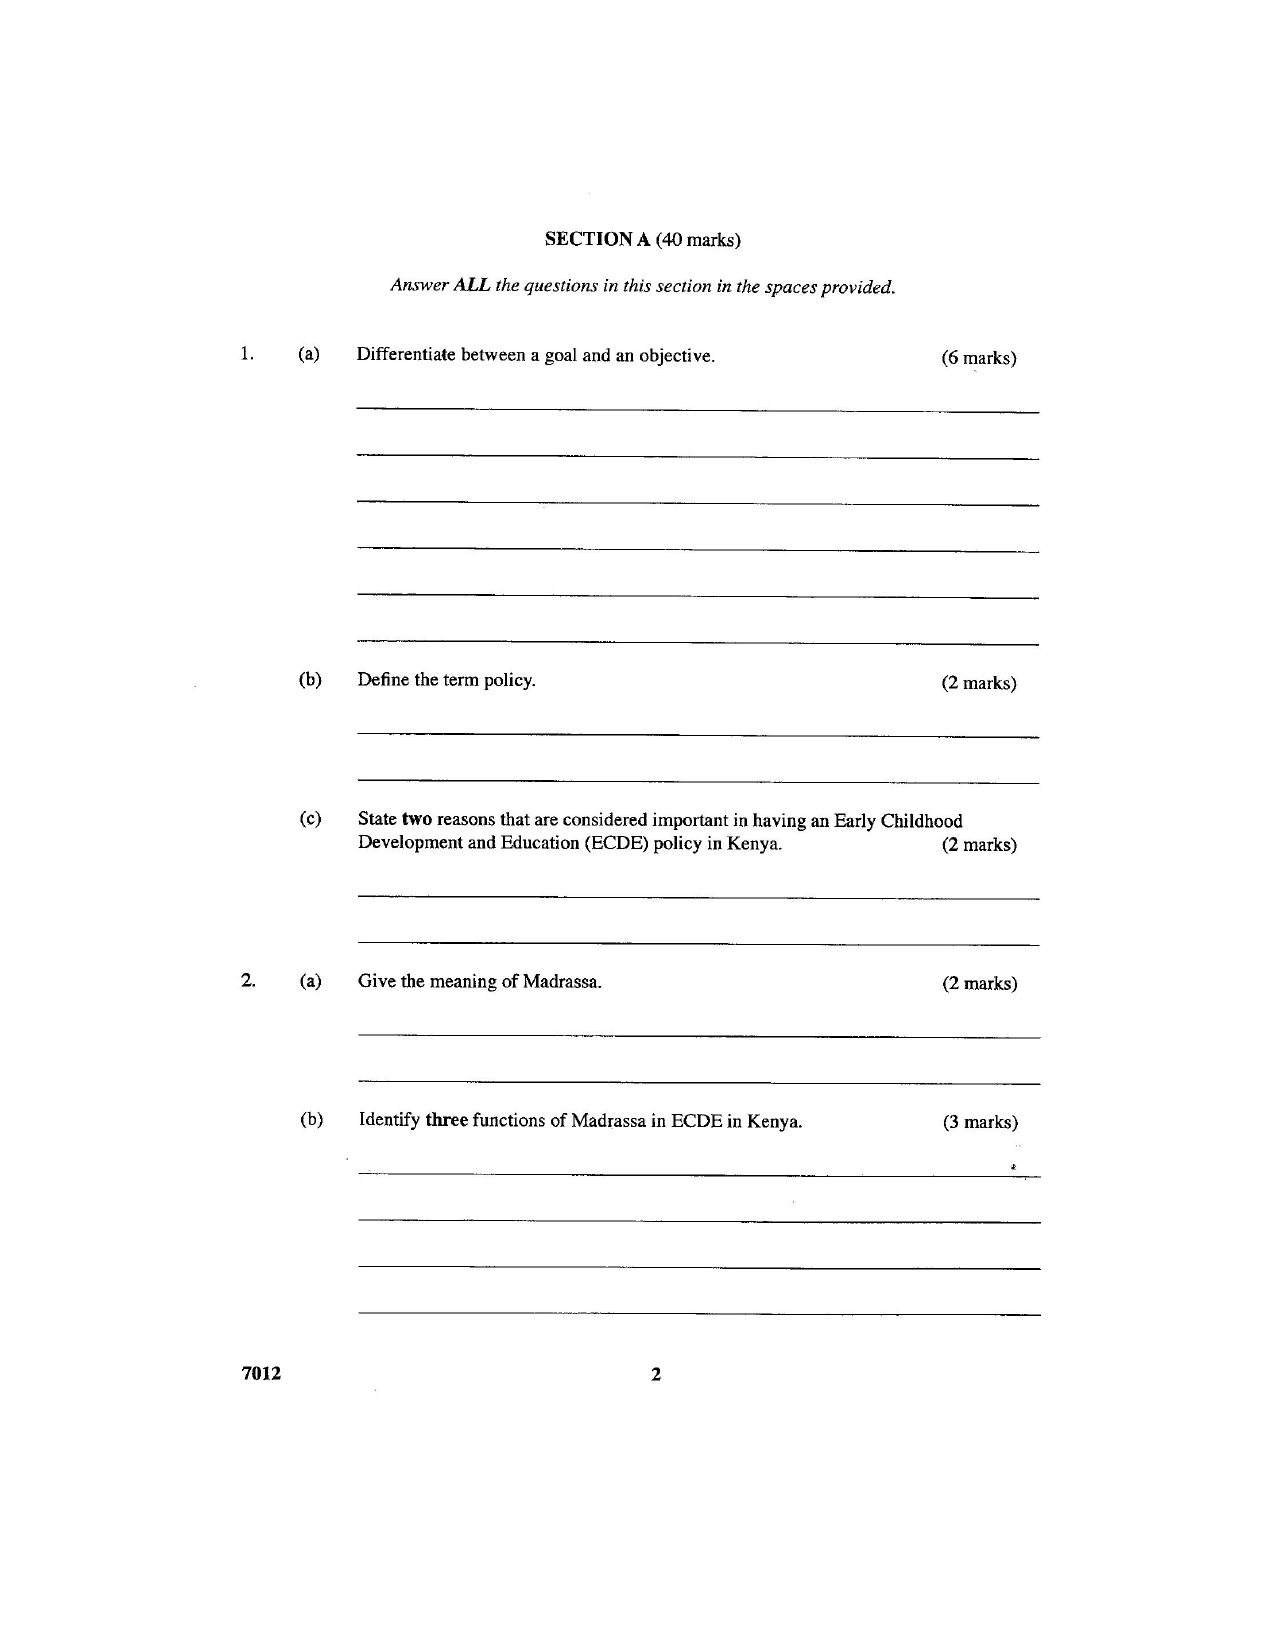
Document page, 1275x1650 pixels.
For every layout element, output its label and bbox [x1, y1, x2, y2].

picture [150, 150, 1125, 1412]
